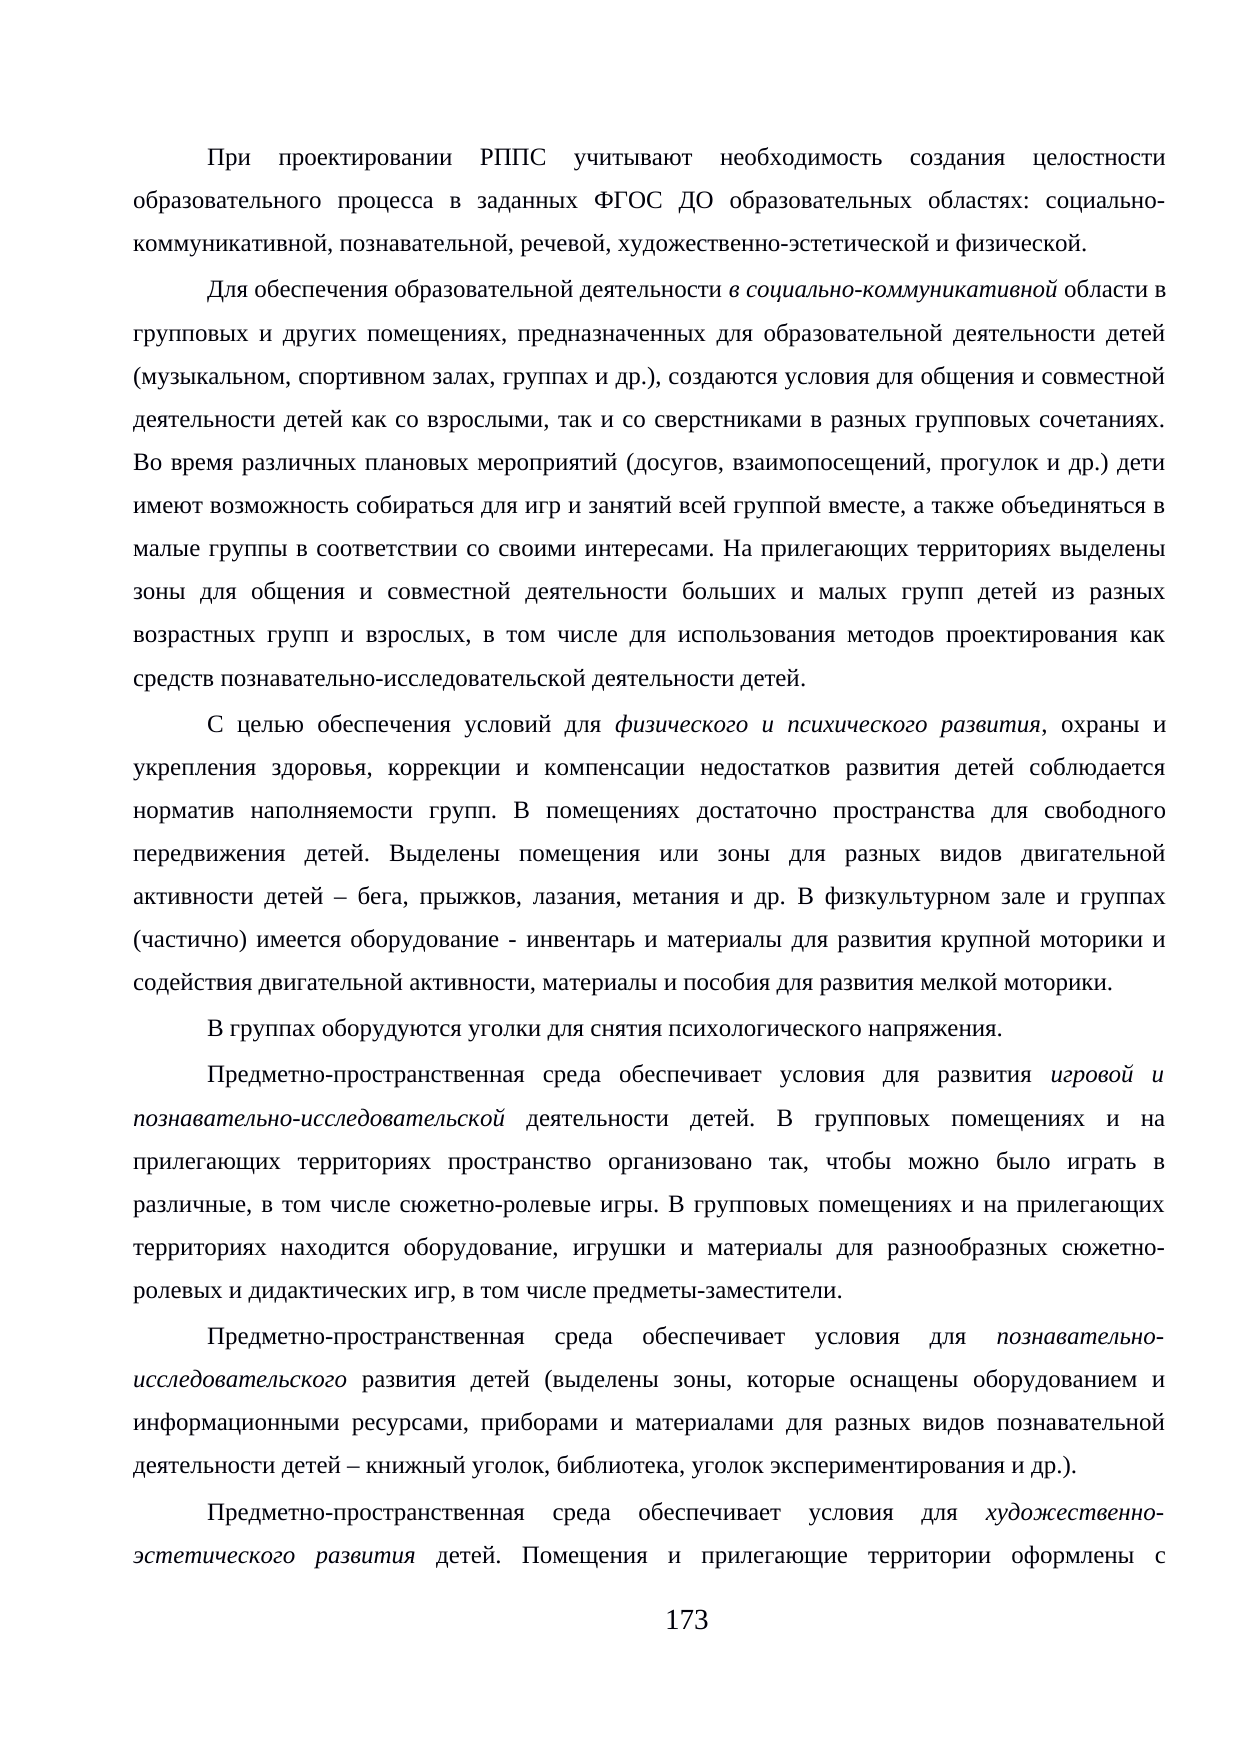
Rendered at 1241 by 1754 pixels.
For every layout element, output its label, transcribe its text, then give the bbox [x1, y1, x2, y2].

text Предметно-пространственная среда обеспечивает условия для развития игровой и познавательно-исследовательской деятельности детей. В групповых помещениях и на прилегающих территориях пространство организовано так, чтобы можно было играть в различные, в том числе сюжетно-ролевые игры. В групповых помещениях и на прилегающих территориях находится оборудование, игрушки и материалы для разнообразных сюжетно-ролевых и дидактических игр, в том числе предметы-заместители. [133, 1059, 1166, 1304]
text При проектировании РППС учитывают необходимость создания целостности образовательного процесса в заданных ФГОС ДО образовательных областях: социально-коммуникативной, познавательной, речевой, художественно-эстетической и физической. [133, 142, 1166, 257]
text Для обеспечения образовательной деятельности в социально-коммуникативной области в групповых и других помещениях, предназначенных для образовательной деятельности детей (музыкальном, спортивном залах, группах и др.), создаются условия для общения и совместной деятельности детей как со взрослыми, так и со сверстниками в разных групповых сочетаниях. Во время различных плановых мероприятий (досугов, взаимопосещений, прогулок и др.) дети имеют возможность собираться для игр и занятий всей группой вместе, а также объединяться в малые группы в соответствии со своими интересами. На прилегающих территориях выделены зоны для общения и совместной деятельности больших и малых групп детей из разных возрастных групп и взрослых, в том числе для использования методов проектирования как средств познавательно-исследовательской деятельности детей. [133, 274, 1166, 691]
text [133, 1497, 1166, 1568]
text С целью обеспечения условий для физического и психического развития, охраны и укрепления здоровья, коррекции и компенсации недостатков развития детей соблюдается норматив наполняемости групп. В помещениях достаточно пространства для свободного передвижения детей. Выделены помещения или зоны для разных видов двигательной активности детей – бега, прыжков, лазания, метания и др. В физкультурном зале и группах (частично) имеется оборудование - инвентарь и материалы для развития крупной моторики и содействия двигательной активности, материалы и пособия для развития мелкой моторики. [133, 709, 1166, 996]
text В группах оборудуются уголки для снятия психологического напряжения. [133, 1013, 1166, 1042]
text Предметно-пространственная среда обеспечивает условия для познавательно-исследовательского развития детей (выделены зоны, которые оснащены оборудованием и информационными ресурсами, приборами и материалами для разных видов познавательной деятельности детей – книжный уголок, библиотека, уголок экспериментирования и др.). [133, 1321, 1166, 1479]
